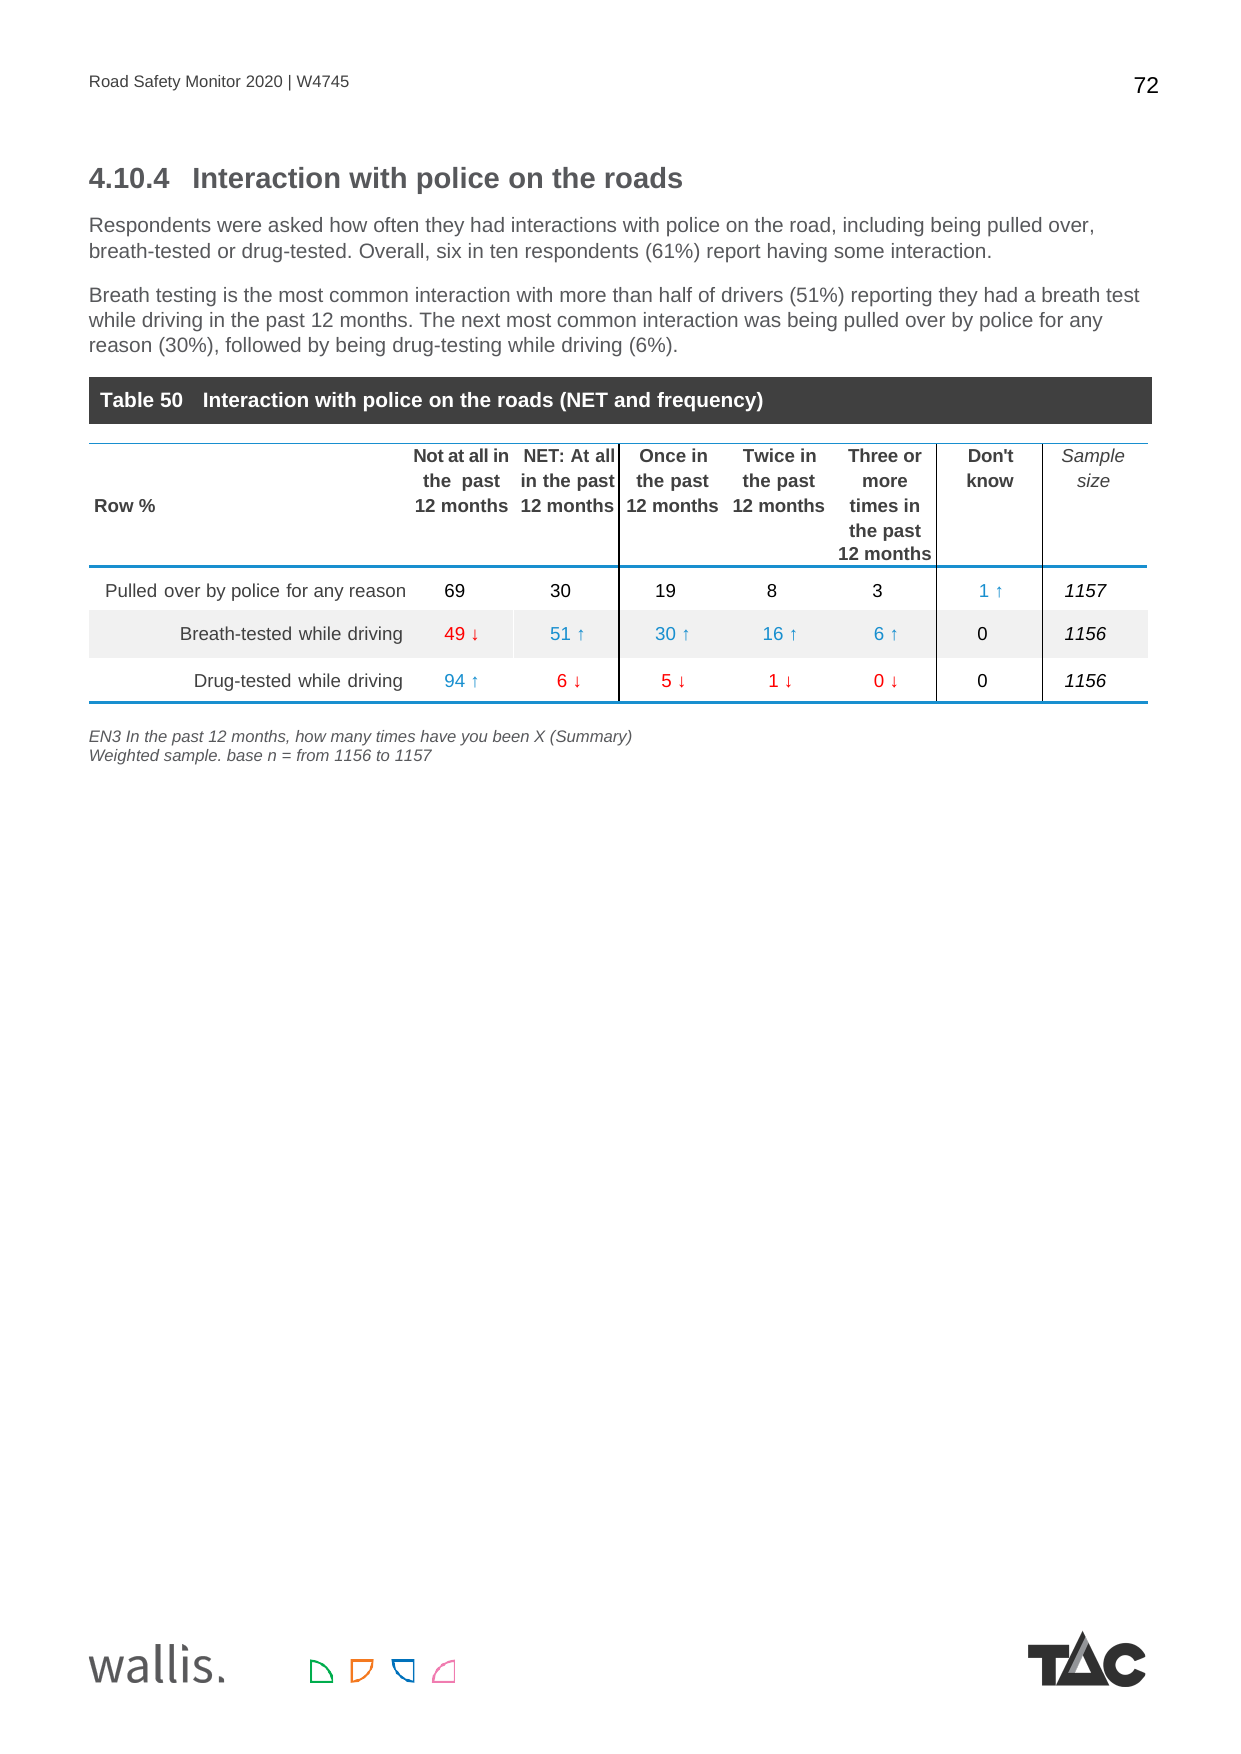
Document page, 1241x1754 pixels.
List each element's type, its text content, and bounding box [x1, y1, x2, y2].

text Breath testing is the most common interaction with more than half of drivers (51%) reporting they had a breath test while driving in the past 12 months. The next most common interaction was being pulled over by police for any reason (30%), followed by being drug-testing while driving (6%). [88, 282, 1143, 357]
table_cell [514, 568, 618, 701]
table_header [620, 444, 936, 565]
picture [88, 1644, 225, 1683]
picture [391, 1659, 415, 1683]
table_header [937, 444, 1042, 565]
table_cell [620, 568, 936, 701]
picture [431, 1659, 455, 1683]
text Respondents were asked how often they had interactions with police on the road, including being pulled over, breath-tested or drug-tested. Overall, six in ten respondents (61%) report having some interaction. [88, 213, 1097, 262]
subtitle Interaction with police on the roads [88, 161, 1236, 195]
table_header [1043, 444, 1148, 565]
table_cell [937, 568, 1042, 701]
picture [1028, 1630, 1146, 1687]
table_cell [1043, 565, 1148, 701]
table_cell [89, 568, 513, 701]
text EN3 In the past 12 months, how many times have you been X (Summary) Weighted sample. base n = from 1156 to 1157 [88, 727, 634, 765]
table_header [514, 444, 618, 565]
picture [350, 1659, 374, 1683]
picture [310, 1659, 334, 1683]
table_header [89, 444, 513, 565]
